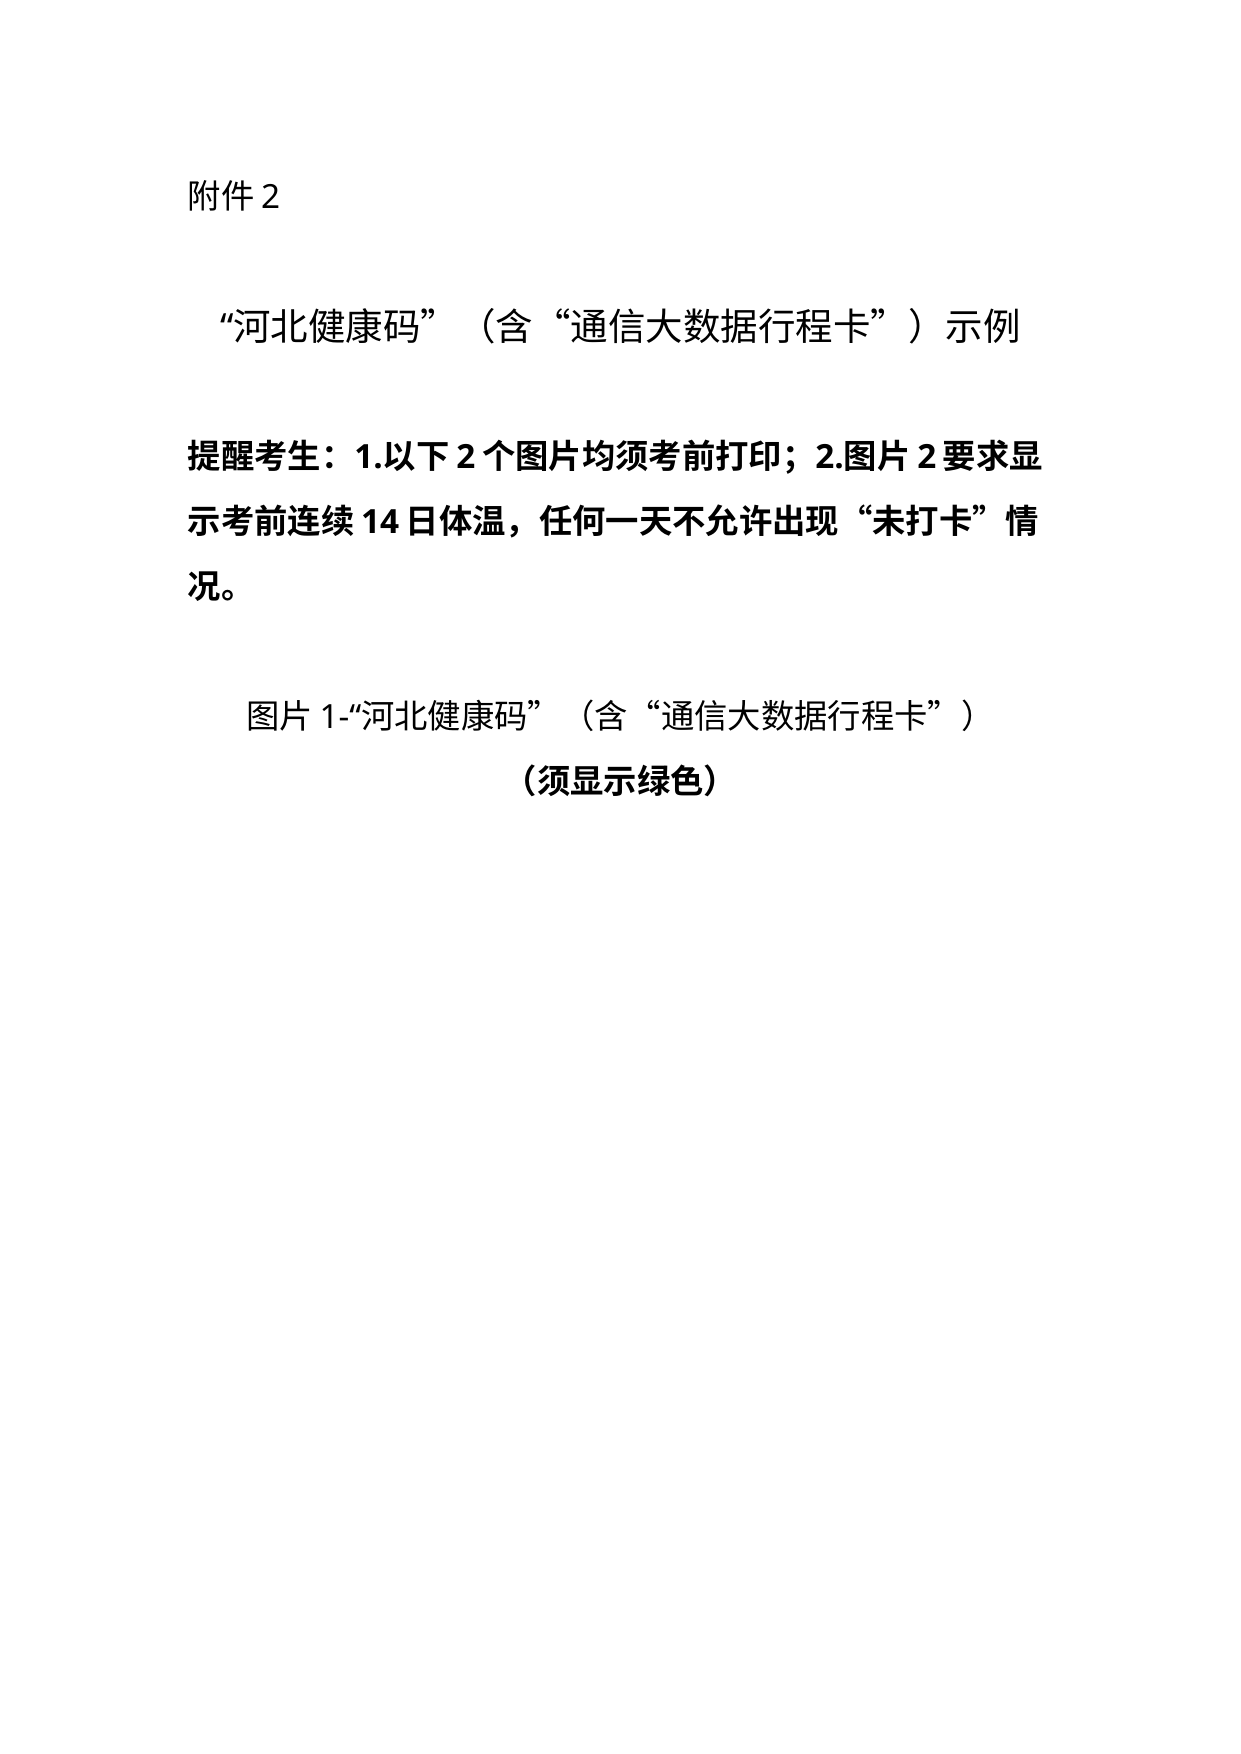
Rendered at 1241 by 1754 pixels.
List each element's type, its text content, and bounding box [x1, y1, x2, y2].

text （须显示绿色） [187, 747, 1053, 812]
text 附件2 [187, 162, 1053, 227]
text 图片1-“河北健康码”（含“通信大数据行程卡”） [187, 682, 1053, 747]
text 提醒考生：1.以下2个图片均须考前打印；2.图片2要求显示考前连续14日体温，任何一天不允许出现“未打卡”情况。 [187, 422, 1053, 617]
text “河北健康码”（含“通信大数据行程卡”）示例 [187, 292, 1053, 357]
